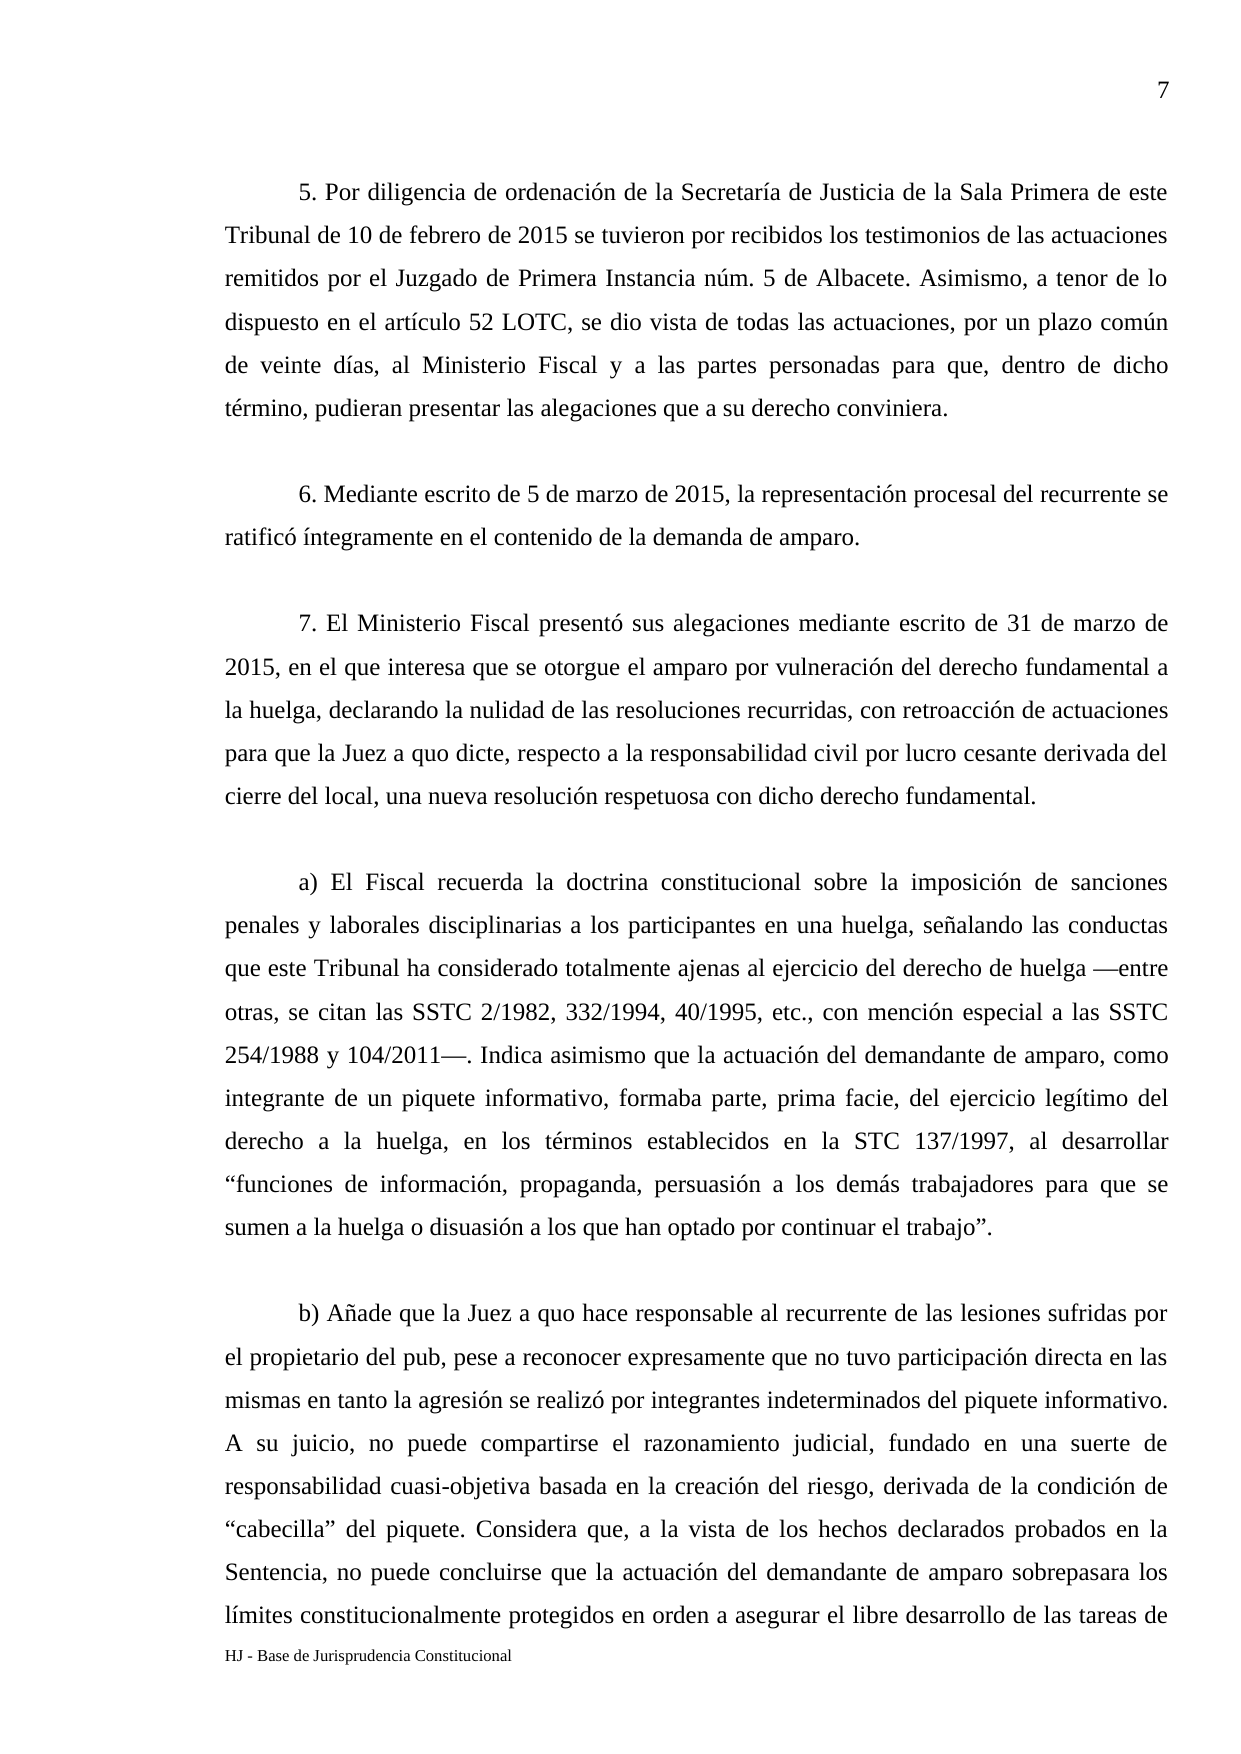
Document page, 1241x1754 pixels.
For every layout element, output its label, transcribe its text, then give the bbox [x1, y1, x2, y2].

text 5. Por diligencia de ordenación de la Secretaría de Justicia de la Sala Primera de este Tribunal de 10 de febrero de 2015 se tuvieron por recibidos los testimonios de las actuaciones remitidos por el Juzgado de Primera Instancia núm. 5 de Albacete. Asimismo, a tenor de lo dispuesto en el artículo 52 LOTC, se dio vista de todas las actuaciones, por un plazo común de veinte días, al Ministerio Fiscal y a las partes personadas para que, dentro de dicho término, pudieran presentar las alegaciones que a su derecho conviniera. [224, 177, 1169, 422]
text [224, 1298, 1169, 1629]
text 7. El Ministerio Fiscal presentó sus alegaciones mediante escrito de 31 de marzo de 2015, en el que interesa que se otorgue el amparo por vulneración del derecho fundamental a la huelga, declarando la nulidad de las resoluciones recurridas, con retroacción de actuaciones para que la Juez a quo dicte, respecto a la responsabilidad civil por lucro cesante derivada del cierre del local, una nueva resolución respetuosa con dicho derecho fundamental. [224, 608, 1169, 810]
text a) El Fiscal recuerda la doctrina constitucional sobre la imposición de sanciones penales y laborales disciplinarias a los participantes en una huelga, señalando las conductas que este Tribunal ha considerado totalmente ajenas al ejercicio del derecho de huelga —entre otras, se citan las SSTC 2/1982, 332/1994, 40/1995, etc., con mención especial a las SSTC 254/1988 y 104/2011—. Indica asimismo que la actuación del demandante de amparo, como integrante de un piquete informativo, formaba parte, prima facie, del ejercicio legítimo del derecho a la huelga, en los términos establecidos en la STC 137/1997, al desarrollar “funciones de información, propaganda, persuasión a los demás trabajadores para que se sumen a la huelga o disuasión a los que han optado por continuar el trabajo”. [224, 867, 1169, 1241]
text 6. Mediante escrito de 5 de marzo de 2015, la representación procesal del recurrente se ratificó íntegramente en el contenido de la demanda de amparo. [224, 479, 1169, 551]
